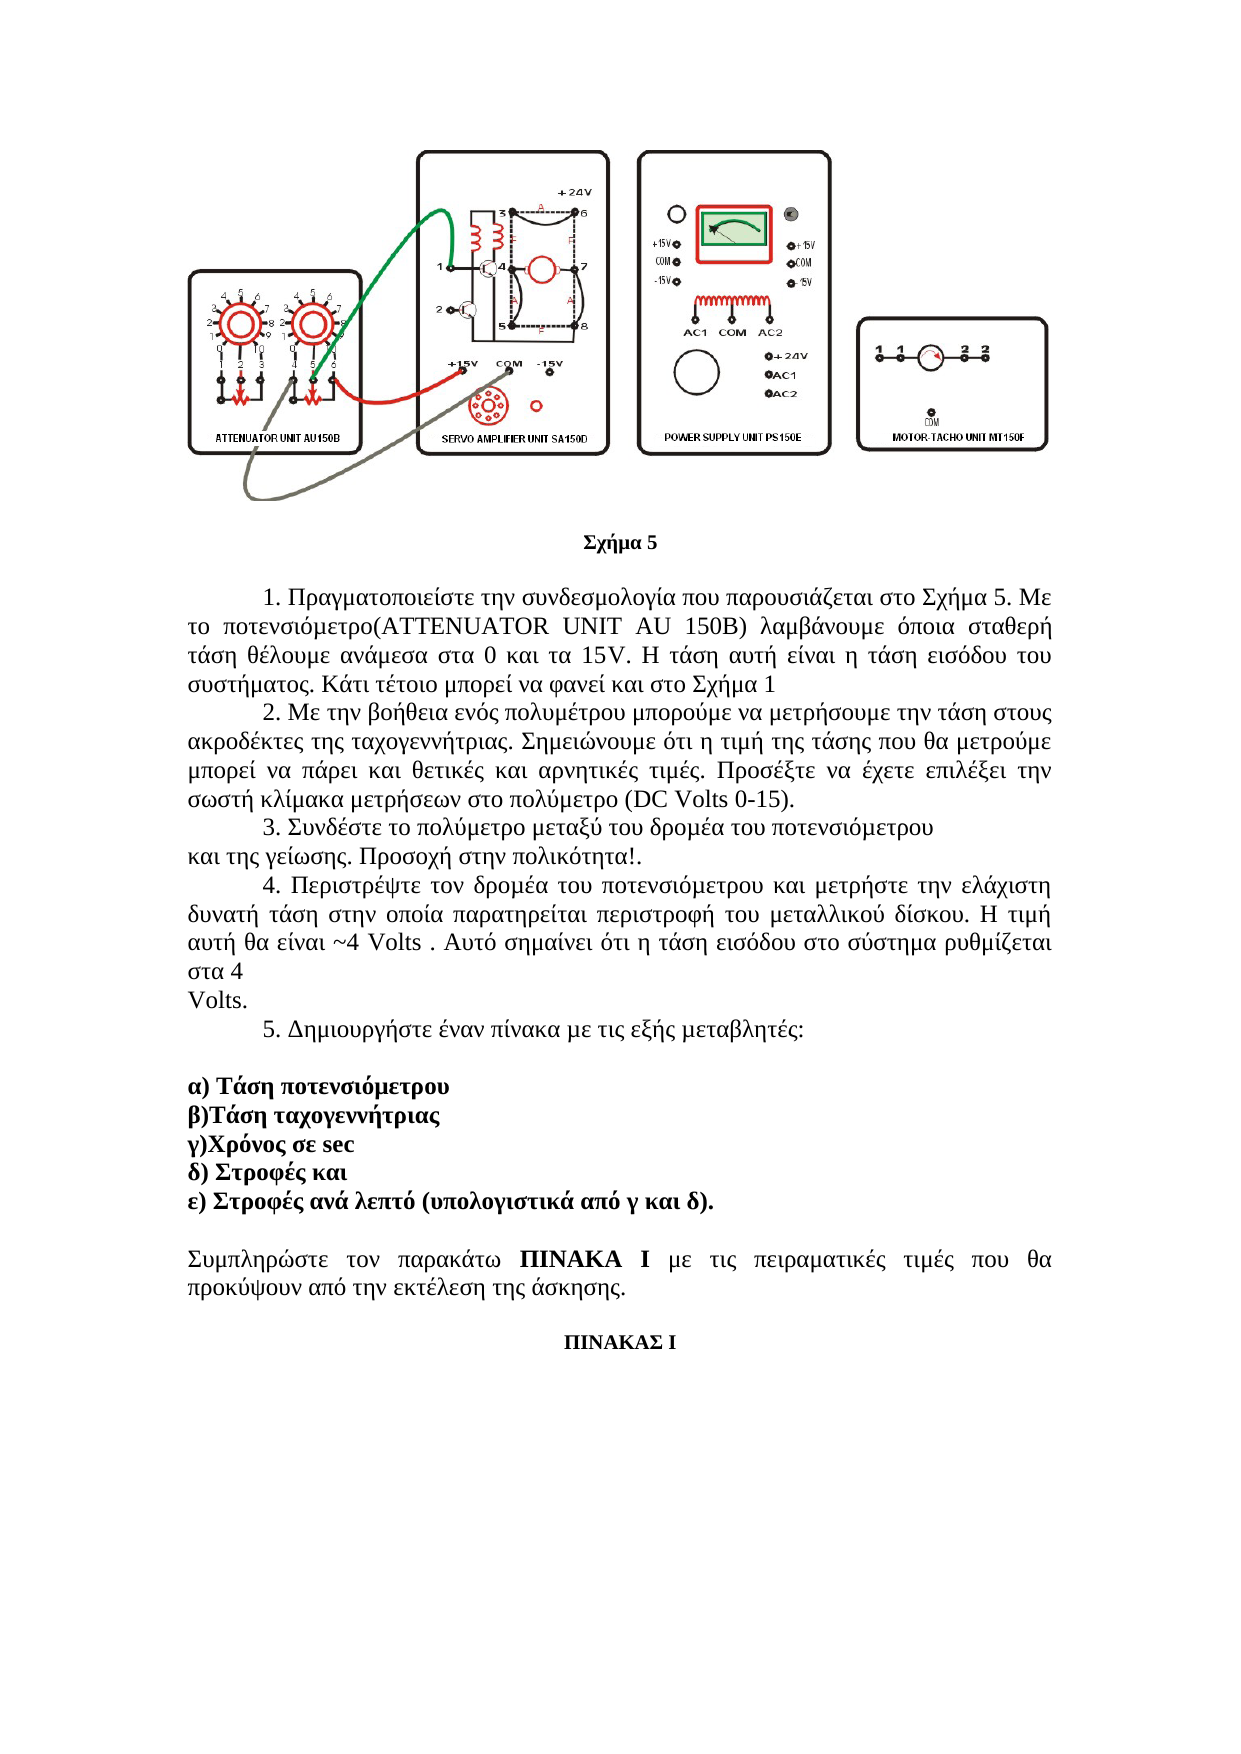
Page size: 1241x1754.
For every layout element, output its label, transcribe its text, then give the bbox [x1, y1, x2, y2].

text 5. Δημιουργήστε έναν πίνακα µε τις εξής µεταβλητές: [187, 1014, 1053, 1042]
text α) Τάση ποτενσιόµετρου [187, 1071, 1053, 1100]
text Συμπληρώστε τον παρακάτω ΠΙΝΑΚΑ Ι με τις πειραματικές τιμές που θα προκύψουν από την εκτέλεση της άσκησης. [187, 1244, 1053, 1301]
text 2. Με την βοήθεια ενός πολυμέτρου μπορούμε να μετρήσουμε την τάση στους ακροδέκτες της ταχογεννήτριας. Σημειώνουμε ότι η τιμή της τάσης που θα μετρούμε μπορεί να πάρει και θετικές και αρνητικές τιμές. Προσέξτε να έχετε επιλέξει την σωστή κλίμακα μετρήσεων στο πολύμετρο (DC Volts 0-15). [187, 697, 1053, 812]
text δ) Στροφές και [187, 1157, 1053, 1186]
text Volts. [187, 985, 1053, 1014]
text Σχήμα 5 [187, 530, 1053, 554]
picture [187, 150, 1053, 501]
text 1. Πραγματοποιείστε την συνδεσμολογία που παρουσιάζεται στο Σχήμα 5. Με το ποτενσιόµετρο(ATTENUATOR UNIT AU 150B) λαμβάνουμε όποια σταθερή τάση θέλουμε ανάμεσα στα 0 και τα 15V. Η τάση αυτή είναι η τάση εισόδου του συστήματος. Κάτι τέτοιο μπορεί να φανεί και στο Σχήμα 1 [187, 582, 1053, 697]
text ε) Στροφές ανά λεπτό (υπολογιστικά από γ και δ). [187, 1186, 1053, 1215]
text ΠΙΝΑΚΑΣ Ι [187, 1330, 1053, 1354]
text β)Τάση ταχογεννήτριας [187, 1100, 1053, 1129]
text και της γείωσης. Προσοχή στην πολικότητα!. [187, 841, 1053, 870]
text 3. Συνδέστε το πολύμετρο μεταξύ του δροµέα του ποτενσιόµετρου [187, 812, 1053, 841]
text γ)Χρόνος σε sec [187, 1129, 1053, 1157]
text 4. Περιστρέψτε τον δροµέα του ποτενσιόµετρου και μετρήστε την ελάχιστη δυνατή τάση στην οποία παρατηρείται περιστροφή του μεταλλικού δίσκου. Η τιμή αυτή θα είναι ~4 Volts . Αυτό σημαίνει ότι η τάση εισόδου στο σύστημα ρυθμίζεται στα 4 [187, 870, 1053, 985]
